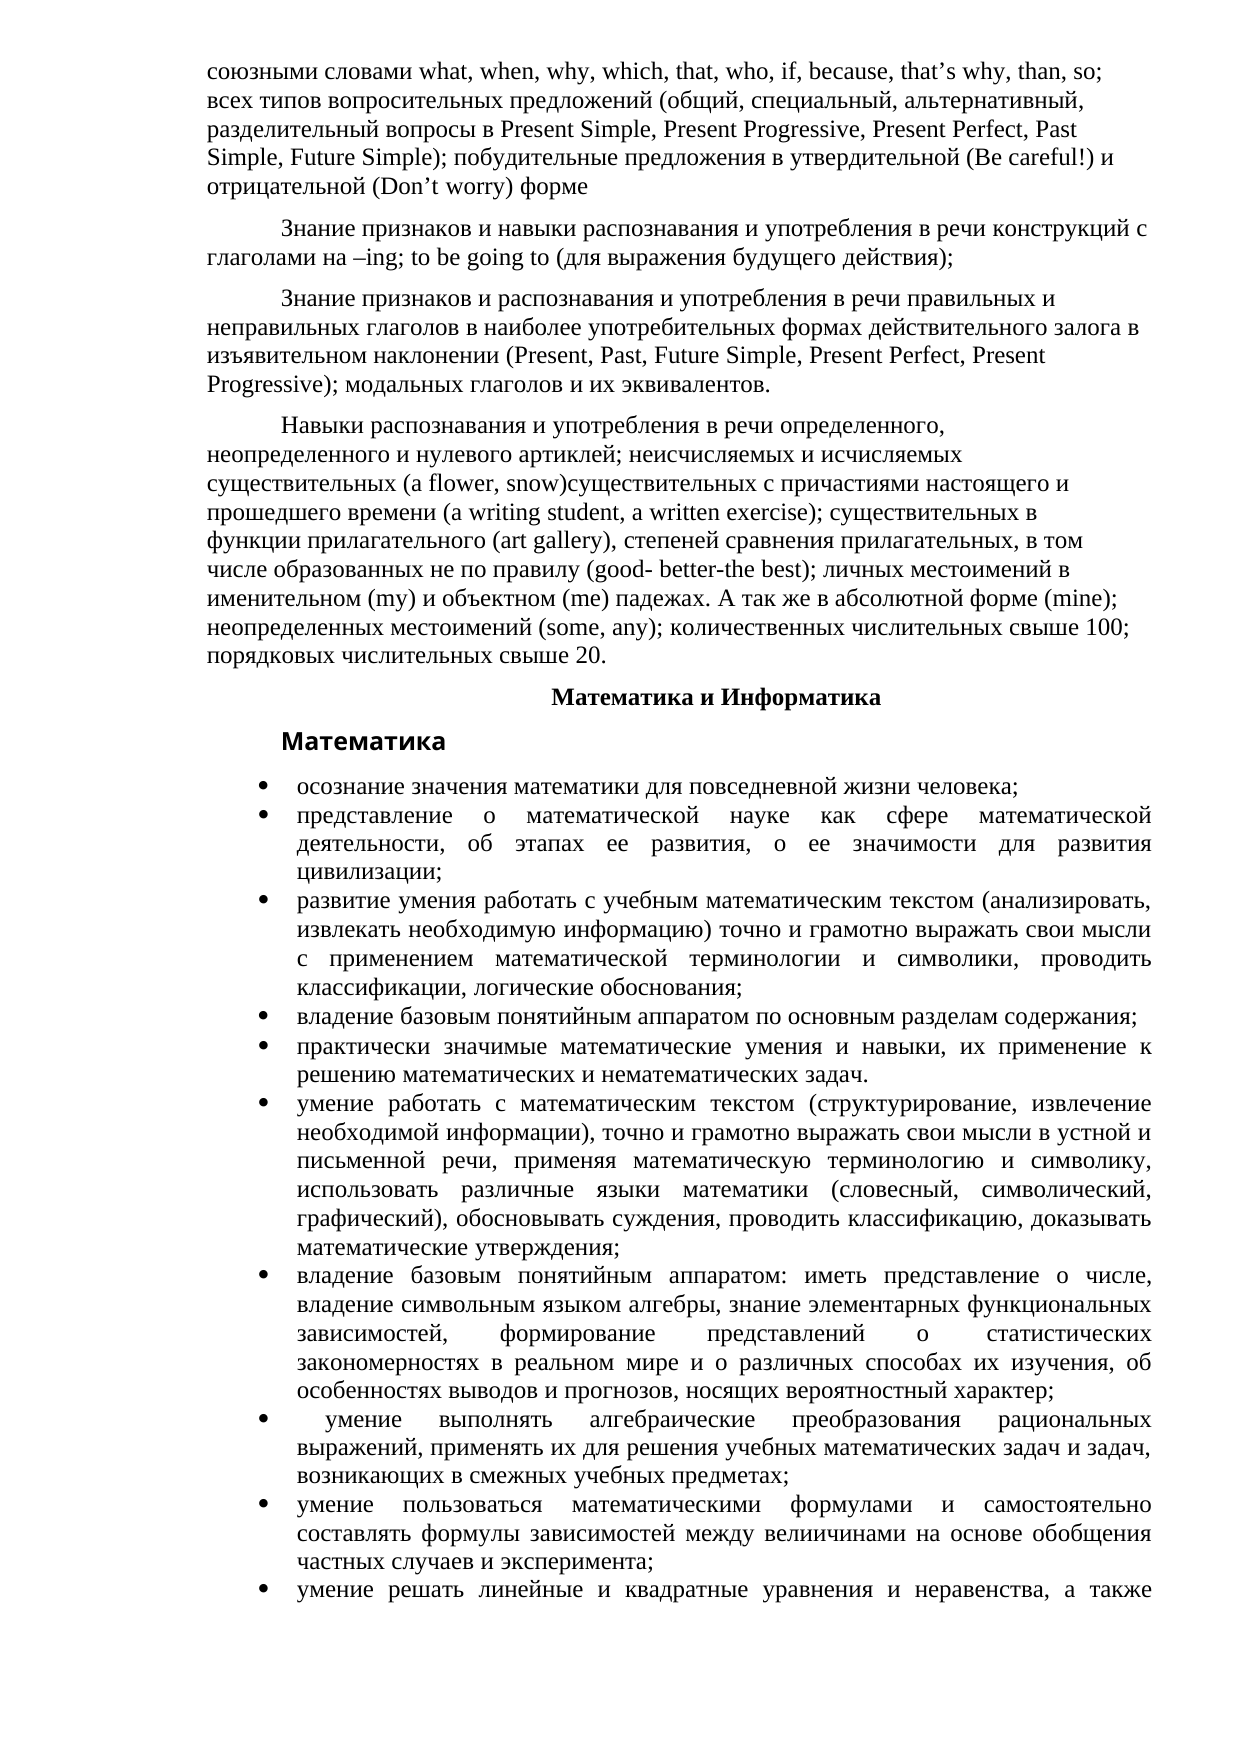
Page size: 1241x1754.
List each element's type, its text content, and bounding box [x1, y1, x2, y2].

text Знание признаков и навыки распознавания и употребления в речи конструкций с глаголами на –ing; to be going to (для выражения будущего действия); [207, 213, 1240, 270]
text Знание признаков и распознавания и употребления в речи правильных и неправильных глаголов в наиболее употребительных формах действительного залога в изъявительном наклонении (Present, Past, Future Simple, Present Perfect, Present Progressive); модальных глаголов и их эквивалентов. [207, 283, 1147, 398]
list владение базовым понятийным аппаратом: иметь представление о числе, владение символьным языком алгебры, знание элементарных функциональных зависимостей, формирование представлений о статистических закономерностях в реальном мире и о различных способах их изучения, об особенностях выводов и прогнозов, носящих вероятностный характер; [259, 1261, 1152, 1404]
list умение выполнять алгебраические преобразования рациональных выражений, применять их для решения учебных математических задач и задач, возникающих в смежных учебных предметах; [259, 1404, 1152, 1489]
list представление о математической науке как сфере математической деятельности, об этапах ее развития, о ее значимости для развития цивилизации; [259, 801, 1152, 885]
text союзными словами what, when, why, which, that, who, if, because, that’s why, than, so; всех типов вопросительных предложений (общий, специальный, альтернативный, разделительный вопросы в Present Simple, Present Progressive, Present Perfect, Past Simple, Future Simple); побудительные предложения в утвердительной (Be careful!) и отрицательной (Don’t worry) форме [207, 56, 1116, 200]
list умение работать с математическим текстом (структурирование, извлечение необходимой информации), точно и грамотно выражать свои мысли в устной и письменной речи, применяя математическую терминологию и символику, использовать различные языки математики (словесный, символический, графический), обосновывать суждения, проводить классификацию, доказывать математические утверждения; [259, 1088, 1152, 1260]
text Навыки распознавания и употребления в речи определенного, неопределенного и нулевого артиклей; неисчисляемых и исчисляемых существительных (a flower, snow)существительных с причастиями настоящего и прошедшего времени (a writing student, a written exercise); существительных в функции прилагательного (art gallery), степеней сравнения прилагательных, в том числе образованных не по правилу (good- better-the best); личных местоимений в именительном (my) и объектном (me) падежах. А так же в абсолютной форме (mine); неопределенных местоимений (some, any); количественных числительных свыше 100; порядковых числительных свыше 20. [207, 410, 1134, 669]
text Математика [281, 723, 1240, 757]
list осознание значения математики для повседневной жизни человека; [259, 770, 1240, 800]
text Математика и Информатика [551, 682, 1240, 711]
list практически значимые математические умения и навыки, их применение к решению математических и нематематических задач. [259, 1032, 1152, 1088]
list умение пользоваться математическими формулами и самостоятельно составлять формулы зависимостей между велиичинами на основе обобщения частных случаев и эксперимента; [259, 1490, 1152, 1574]
list владение базовым понятийным аппаратом по основным разделам содержания; [259, 1001, 1240, 1031]
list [259, 1575, 1152, 1603]
list развитие умения работать с учебным математическим текстом (анализировать, извлекать необходимую информацию) точно и грамотно выражать свои мысли с применением математической терминологии и символики, проводить классификации, логические обоснования; [259, 886, 1152, 1001]
